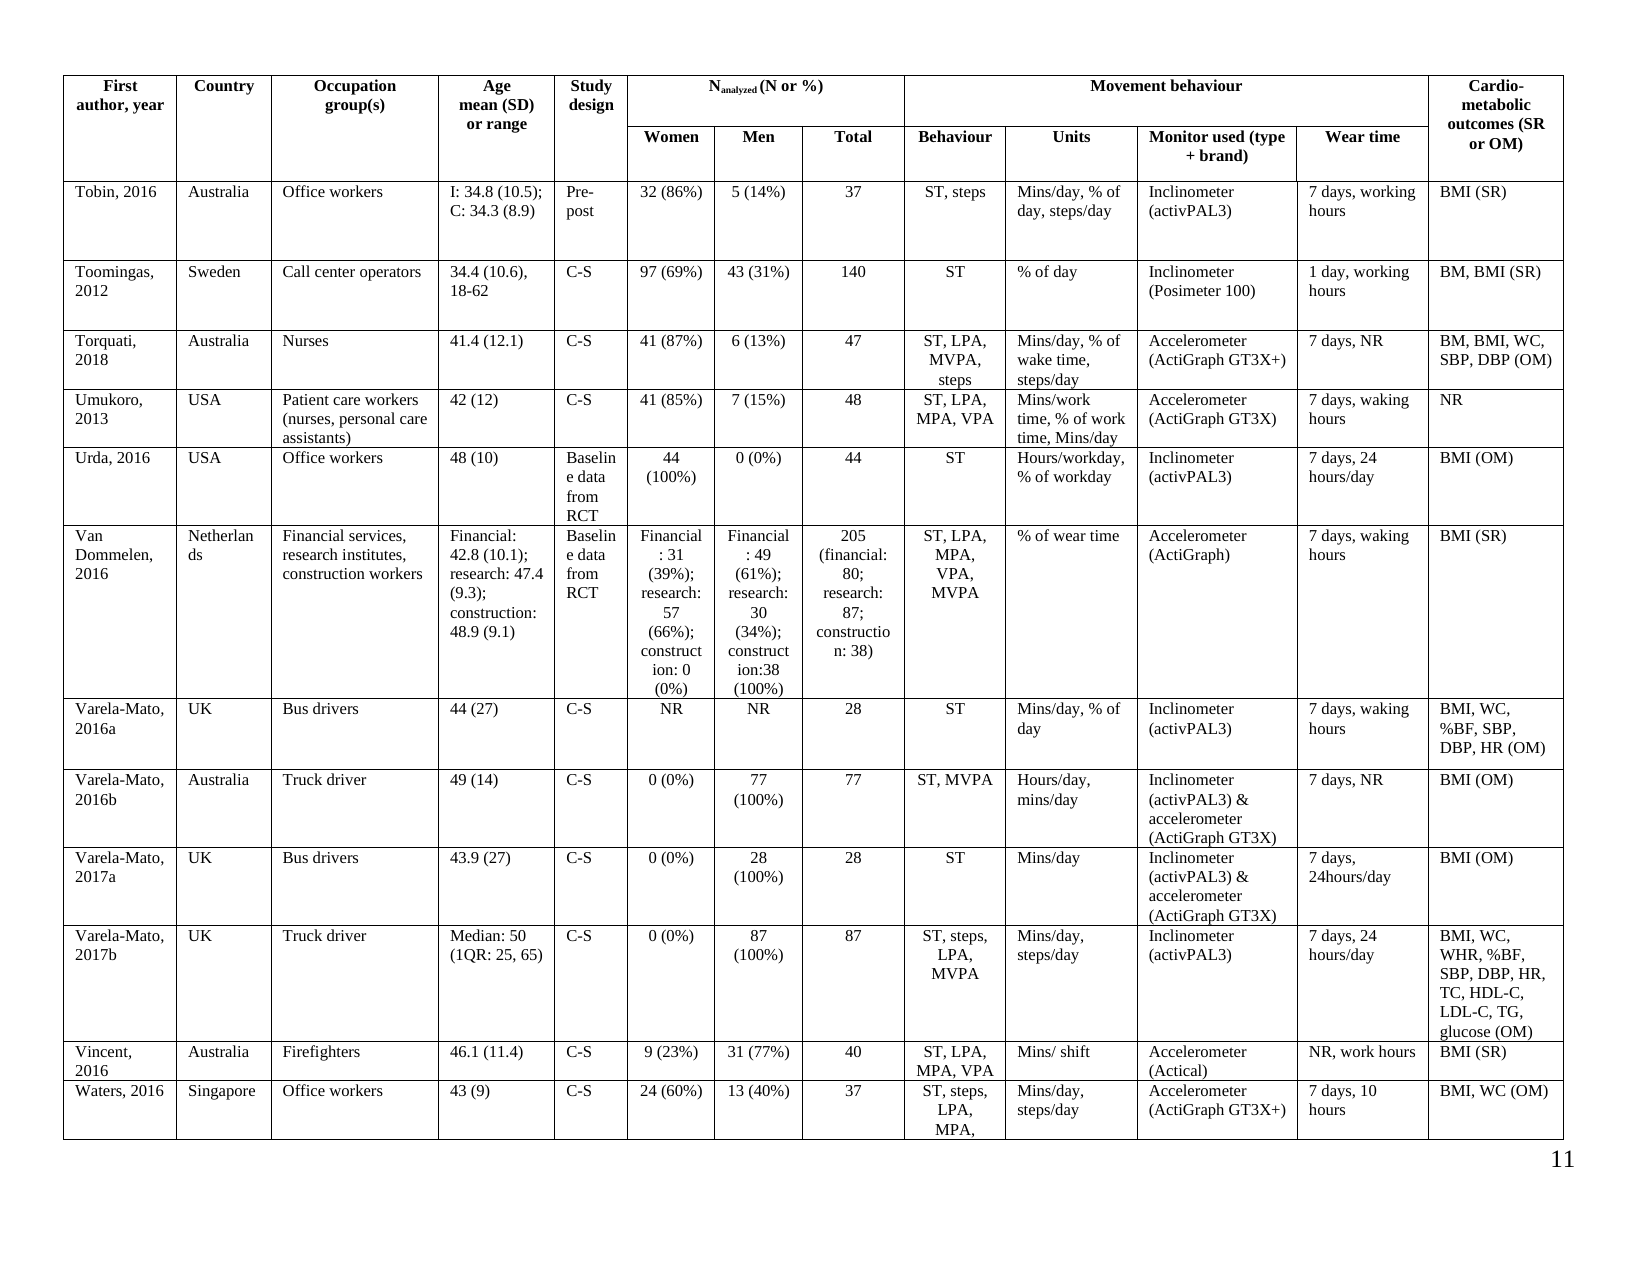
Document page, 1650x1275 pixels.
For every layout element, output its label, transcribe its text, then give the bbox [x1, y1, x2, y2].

table_cell 47 [803, 331, 904, 388]
table_cell Office workers [272, 1081, 438, 1138]
table_cell ST, LPA, MPA, VPA [905, 390, 1005, 447]
table_cell Truck driver [272, 770, 438, 847]
table_cell 0 (0%) [628, 770, 714, 847]
table_cell 0 (0%) [715, 448, 802, 525]
table_cell Inclinometer (activPAL3) & accelerometer (ActiGraph GT3X) [1138, 770, 1297, 847]
table_cell BM, BMI (SR) [1429, 261, 1563, 330]
table_cell Mins/day, % of day [1006, 699, 1137, 769]
table_cell Bus drivers [272, 699, 438, 769]
table_cell 205 (financial: 80; research: 87; construction: 38) [803, 526, 904, 698]
table_cell Financial services, research institutes, construction workers [272, 526, 438, 698]
table_cell 43 (9) [439, 1081, 554, 1138]
table_cell Varela-Mato, 2016b [64, 770, 176, 847]
table_cell I: 34.8 (10.5); C: 34.3 (8.9) [439, 182, 554, 260]
table_cell Wear time [1297, 127, 1428, 181]
table_cell 34.4 (10.6), 18-62 [439, 261, 554, 330]
table_cell Hours/workday, % of workday [1006, 448, 1137, 525]
table_cell Vincent, 2016 [64, 1042, 176, 1080]
table_cell Hours/day, mins/day [1006, 770, 1137, 847]
table_cell ST [905, 699, 1005, 769]
table_header Study design [555, 76, 627, 181]
table_cell ST, LPA, MVPA, steps [905, 331, 1005, 388]
table_cell C-S [555, 331, 627, 388]
table_cell ST [905, 261, 1005, 330]
table_cell Truck driver [272, 926, 438, 1041]
table_cell Call center operators [272, 261, 438, 330]
table_cell 31 (77%) [715, 1042, 802, 1080]
table_cell UK [177, 848, 271, 924]
table_cell NR [1429, 390, 1563, 447]
table_cell Behaviour [905, 127, 1005, 181]
table_cell Financial: 42.8 (10.1); research: 47.4 (9.3); construction: 48.9 (9.1) [439, 526, 554, 698]
table_cell 43.9 (27) [439, 848, 554, 924]
table_cell 42 (12) [439, 390, 554, 447]
table_cell Mins/day, steps/day [1006, 1081, 1137, 1138]
table_cell 48 (10) [439, 448, 554, 525]
table_cell 46.1 (11.4) [439, 1042, 554, 1080]
table_cell 37 [803, 182, 904, 260]
table_header Movement behaviour [905, 76, 1428, 126]
table_cell ST [905, 848, 1005, 924]
table_cell BMI (SR) [1429, 526, 1563, 698]
table_cell 7 days, 24 hours/day [1298, 926, 1428, 1041]
table_cell USA [177, 448, 271, 525]
table_header First author, year [64, 76, 176, 181]
table_cell Accelerometer (ActiGraph GT3X+) [1138, 331, 1297, 388]
table_cell Urda, 2016 [64, 448, 176, 525]
table_cell Financial: 49 (61%); research: 30 (34%); construction:38 (100%) [715, 526, 802, 698]
table_cell 87 (100%) [715, 926, 802, 1041]
table_cell 44 (27) [439, 699, 554, 769]
table_cell 7 days, NR [1298, 331, 1428, 388]
table_cell C-S [555, 770, 627, 847]
table_cell 7 days, NR [1298, 770, 1428, 847]
table_cell Mins/day, % of day, steps/day [1006, 182, 1137, 260]
table_cell Firefighters [272, 1042, 438, 1080]
table_cell Units [1006, 127, 1137, 181]
table_cell Inclinometer (activPAL3) [1138, 699, 1297, 769]
table_cell Inclinometer (activPAL3) [1138, 926, 1297, 1041]
table_cell Monitor used (type + brand) [1138, 127, 1296, 181]
table_cell C-S [555, 261, 627, 330]
table_cell Tobin, 2016 [64, 182, 176, 260]
table_cell 1 day, working hours [1298, 261, 1428, 330]
table_cell 32 (86%) [628, 182, 714, 260]
table_cell Nurses [272, 331, 438, 388]
table_cell ST, LPA, MPA, VPA, MVPA [905, 526, 1005, 698]
table_cell Torquati, 2018 [64, 331, 176, 388]
table_cell BMI, WC, %BF, SBP, DBP, HR (OM) [1429, 699, 1563, 769]
table_cell 7 days, 10 hours [1298, 1081, 1428, 1138]
table_cell Inclinometer (Posimeter 100) [1138, 261, 1297, 330]
table_cell 7 (15%) [715, 390, 802, 447]
table_cell Mins/day, steps/day [1006, 926, 1137, 1041]
table_cell 37 [803, 1081, 904, 1138]
table_cell Netherlands [177, 526, 271, 698]
table_cell Bus drivers [272, 848, 438, 924]
table_cell Mins/day [1006, 848, 1137, 924]
table_cell Women [628, 127, 714, 181]
table_cell Men [715, 127, 802, 181]
table_cell Accelerometer (ActiGraph GT3X+) [1138, 1081, 1297, 1138]
table_cell Office workers [272, 448, 438, 525]
table_header Country [177, 76, 271, 181]
table_cell BMI (OM) [1429, 448, 1563, 525]
table_cell Accelerometer (ActiGraph GT3X) [1138, 390, 1297, 447]
table_cell 40 [803, 1042, 904, 1080]
table_cell Patient care workers (nurses, personal care assistants) [272, 390, 438, 447]
table_cell 49 (14) [439, 770, 554, 847]
table_cell 7 days, 24 hours/day [1298, 448, 1428, 525]
table_cell Australia [177, 182, 271, 260]
table_header Age mean (SD) or range [439, 76, 554, 181]
table_cell Australia [177, 770, 271, 847]
table_cell ST [905, 448, 1005, 525]
table_cell C-S [555, 1081, 627, 1138]
table_cell 6 (13%) [715, 331, 802, 388]
table_cell C-S [555, 926, 627, 1041]
table_cell 5 (14%) [715, 182, 802, 260]
table_cell 41 (87%) [628, 331, 714, 388]
table_cell 0 (0%) [628, 926, 714, 1041]
table_cell BMI (SR) [1429, 182, 1563, 260]
table_cell Baseline data from RCT [555, 526, 627, 698]
table_cell 7 days, waking hours [1298, 390, 1428, 447]
table_cell 44 (100%) [628, 448, 714, 525]
table_cell % of day [1006, 261, 1137, 330]
table_cell C-S [555, 1042, 627, 1080]
table_cell NR [715, 699, 802, 769]
table_header Nanalyzed (N or %) [628, 76, 904, 126]
table_cell Australia [177, 331, 271, 388]
table_cell 43 (31%) [715, 261, 802, 330]
table_cell 28 [803, 848, 904, 924]
table_cell NR, work hours [1298, 1042, 1428, 1080]
table_cell C-S [555, 699, 627, 769]
table_cell Mins/ shift [1006, 1042, 1137, 1080]
table_cell 77 [803, 770, 904, 847]
table_cell C-S [555, 848, 627, 924]
table_cell Varela-Mato, 2017a [64, 848, 176, 924]
table_cell Median: 50 (1QR: 25, 65) [439, 926, 554, 1041]
table_cell 28 (100%) [715, 848, 802, 924]
table_cell Umukoro, 2013 [64, 390, 176, 447]
table_cell 7 days, waking hours [1298, 699, 1428, 769]
table_cell 87 [803, 926, 904, 1041]
table_cell 28 [803, 699, 904, 769]
table_cell 41.4 (12.1) [439, 331, 554, 388]
table_cell ST, MVPA [905, 770, 1005, 847]
table_cell Total [803, 127, 904, 181]
table_cell 7 days, waking hours [1298, 526, 1428, 698]
table_cell 13 (40%) [715, 1081, 802, 1138]
table_cell Inclinometer (activPAL3) [1138, 182, 1297, 260]
table_cell Sweden [177, 261, 271, 330]
table_cell UK [177, 699, 271, 769]
table_cell BMI, WC, WHR, %BF, SBP, DBP, HR, TC, HDL-C, LDL-C, TG, glucose (OM) [1429, 926, 1563, 1041]
table_cell UK [177, 926, 271, 1041]
table_cell 7 days, working hours [1298, 182, 1428, 260]
table_cell 140 [803, 261, 904, 330]
table_cell Mins/work time, % of work time, Mins/day [1006, 390, 1137, 447]
table_cell C-S [555, 390, 627, 447]
table_header Occupation group(s) [272, 76, 438, 181]
table_cell Inclinometer (activPAL3) [1138, 448, 1297, 525]
table_cell 44 [803, 448, 904, 525]
table_cell Australia [177, 1042, 271, 1080]
table_cell ST, steps, LPA, MVPA [905, 926, 1005, 1041]
table_cell BMI, WC (OM) [1429, 1081, 1563, 1138]
table_cell Varela-Mato, 2016a [64, 699, 176, 769]
table_cell Toomingas, 2012 [64, 261, 176, 330]
table_cell 41 (85%) [628, 390, 714, 447]
table_header Cardio-metabolic outcomes (SR or OM) [1429, 76, 1563, 181]
table_cell ST, steps, LPA, MPA, MVPA [905, 1081, 1005, 1138]
table_cell Varela-Mato, 2017b [64, 926, 176, 1041]
table_cell ST, LPA, MPA, VPA [905, 1042, 1005, 1080]
table_cell Waters, 2016 [64, 1081, 176, 1138]
table_cell 0 (0%) [628, 848, 714, 924]
table_cell BM, BMI, WC, SBP, DBP (OM) [1429, 331, 1563, 388]
table_cell Accelerometer (Actical) [1138, 1042, 1297, 1080]
table_cell BMI (SR) [1429, 1042, 1563, 1080]
table_cell 24 (60%) [628, 1081, 714, 1138]
table_cell Baseline data from RCT [555, 448, 627, 525]
table_cell BMI (OM) [1429, 770, 1563, 847]
table_cell Singapore [177, 1081, 271, 1138]
table_cell 77 (100%) [715, 770, 802, 847]
table_cell Pre-post [555, 182, 627, 260]
table_cell 97 (69%) [628, 261, 714, 330]
table_cell Financial: 31 (39%); research: 57 (66%); construction: 0 (0%) [628, 526, 714, 698]
table_cell Van Dommelen, 2016 [64, 526, 176, 698]
table_cell % of wear time [1006, 526, 1137, 698]
table_cell USA [177, 390, 271, 447]
table_cell Office workers [272, 182, 438, 260]
table_cell 7 days, 24hours/day [1298, 848, 1428, 924]
table_cell BMI (OM) [1429, 848, 1563, 924]
table_cell 9 (23%) [628, 1042, 714, 1080]
table_cell NR [628, 699, 714, 769]
table_cell Accelerometer (ActiGraph) [1138, 526, 1297, 698]
table_cell Mins/day, % of wake time, steps/day [1006, 331, 1137, 388]
table_cell 48 [803, 390, 904, 447]
table_cell ST, steps [905, 182, 1005, 260]
table_cell Inclinometer (activPAL3) & accelerometer (ActiGraph GT3X) [1138, 848, 1297, 924]
